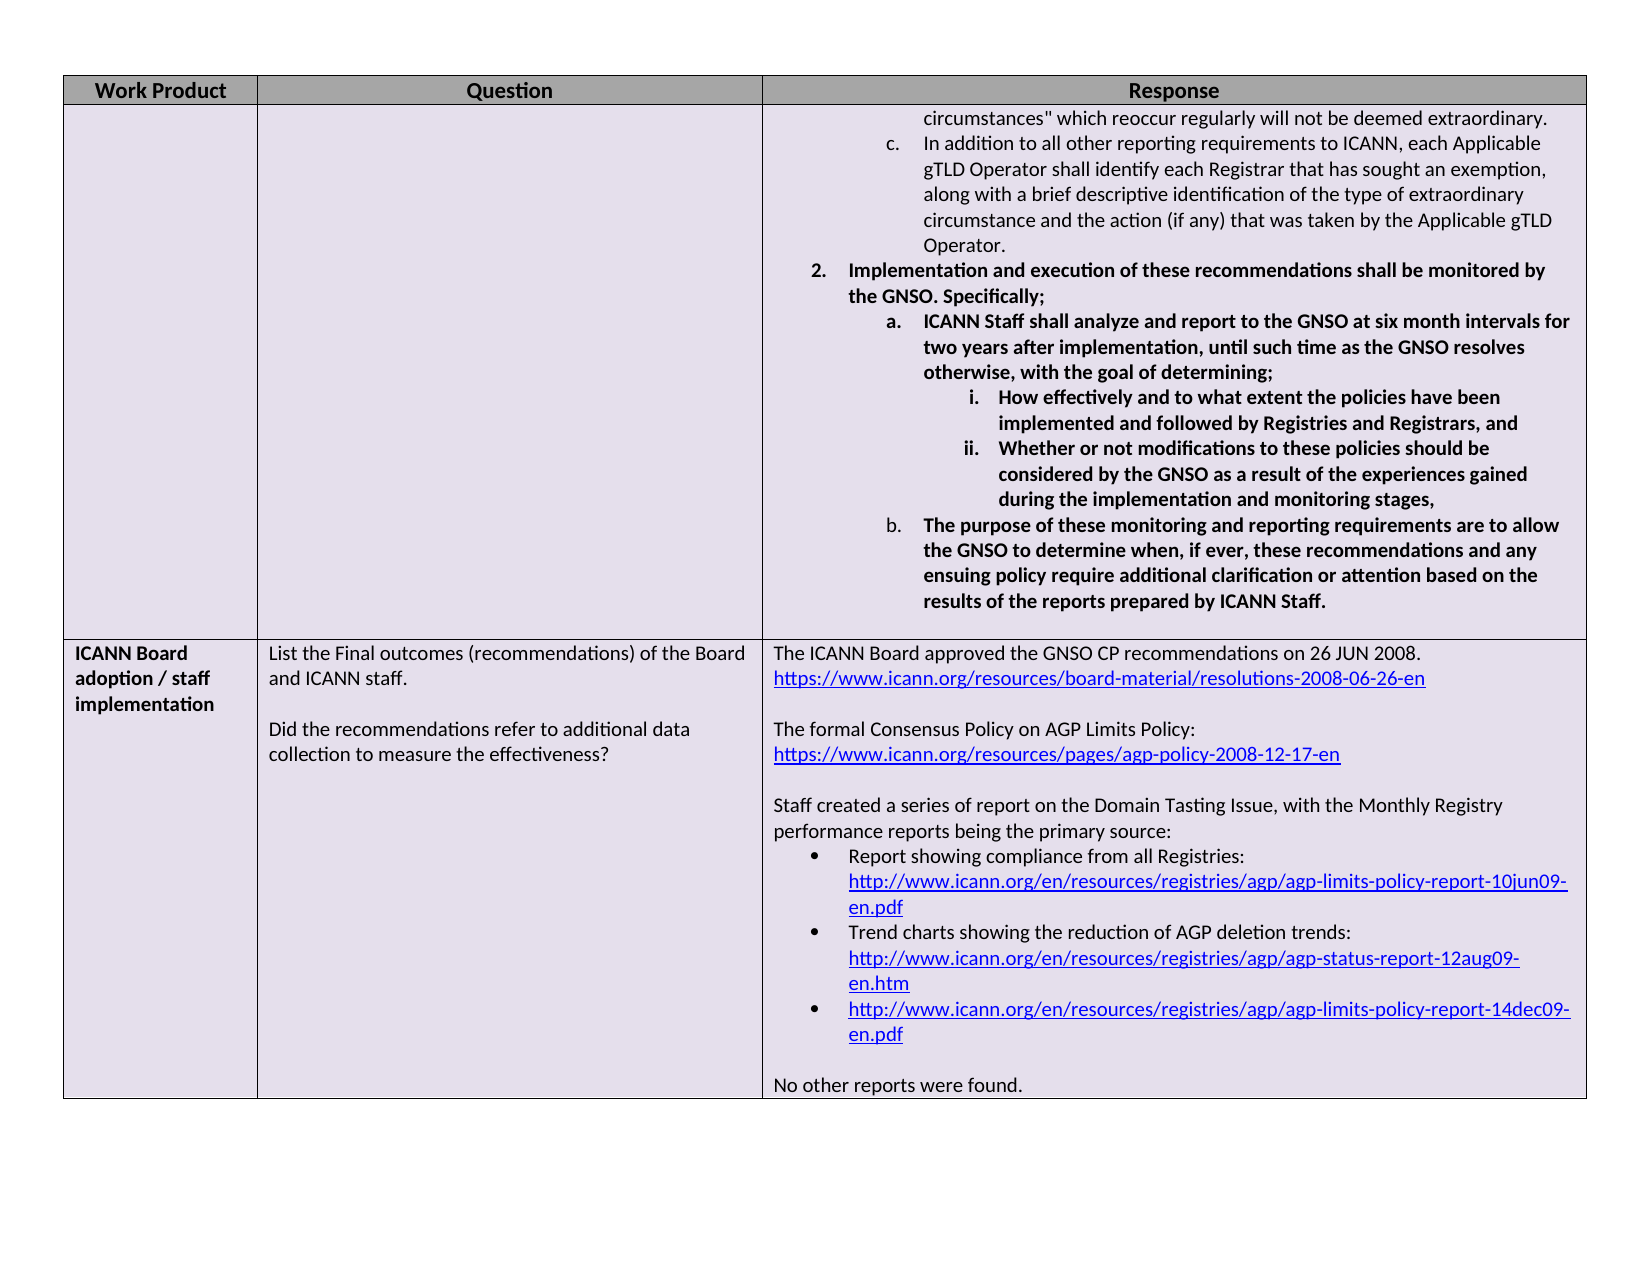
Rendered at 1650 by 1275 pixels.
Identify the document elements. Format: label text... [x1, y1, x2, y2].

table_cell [64, 105, 257, 639]
table_cell ICANN Board adoption / staff implementation [64, 640, 257, 1097]
table_cell The ICANN Board approved the GNSO CP recommendations on 26 JUN 2008. https://www.icann.org/resources/board-material/resolutions-2008-06-26-en The formal Consensus Policy on AGP Limits Policy: https://www.icann.org/resources/pages/agp-policy-2008-12-17-en Staff created a series of report on the Domain Tasting Issue, with the Monthly Registry performance reports being the primary source: Report showing compliance from all Registries: http://www.icann.org/en/resources/registries/agp/agp-limits-policy-report-10jun09-en.pdf Trend charts showing the reduction of AGP deletion trends: http://www.icann.org/en/resources/registries/agp/agp-status-report-12aug09-en.htm http://www.icann.org/en/resources/registries/agp/agp-limits-policy-report-14dec09-en.pdf No other reports were found. [763, 640, 1586, 1097]
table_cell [258, 105, 762, 639]
table_header Work Product [64, 76, 257, 104]
table_header Response [763, 76, 1586, 104]
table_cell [763, 105, 1586, 639]
table_header Question [258, 76, 762, 104]
table_cell List the Final outcomes (recommendations) of the Board and ICANN staff. Did the recommendations refer to additional data collection to measure the effectiveness? [258, 640, 762, 1097]
